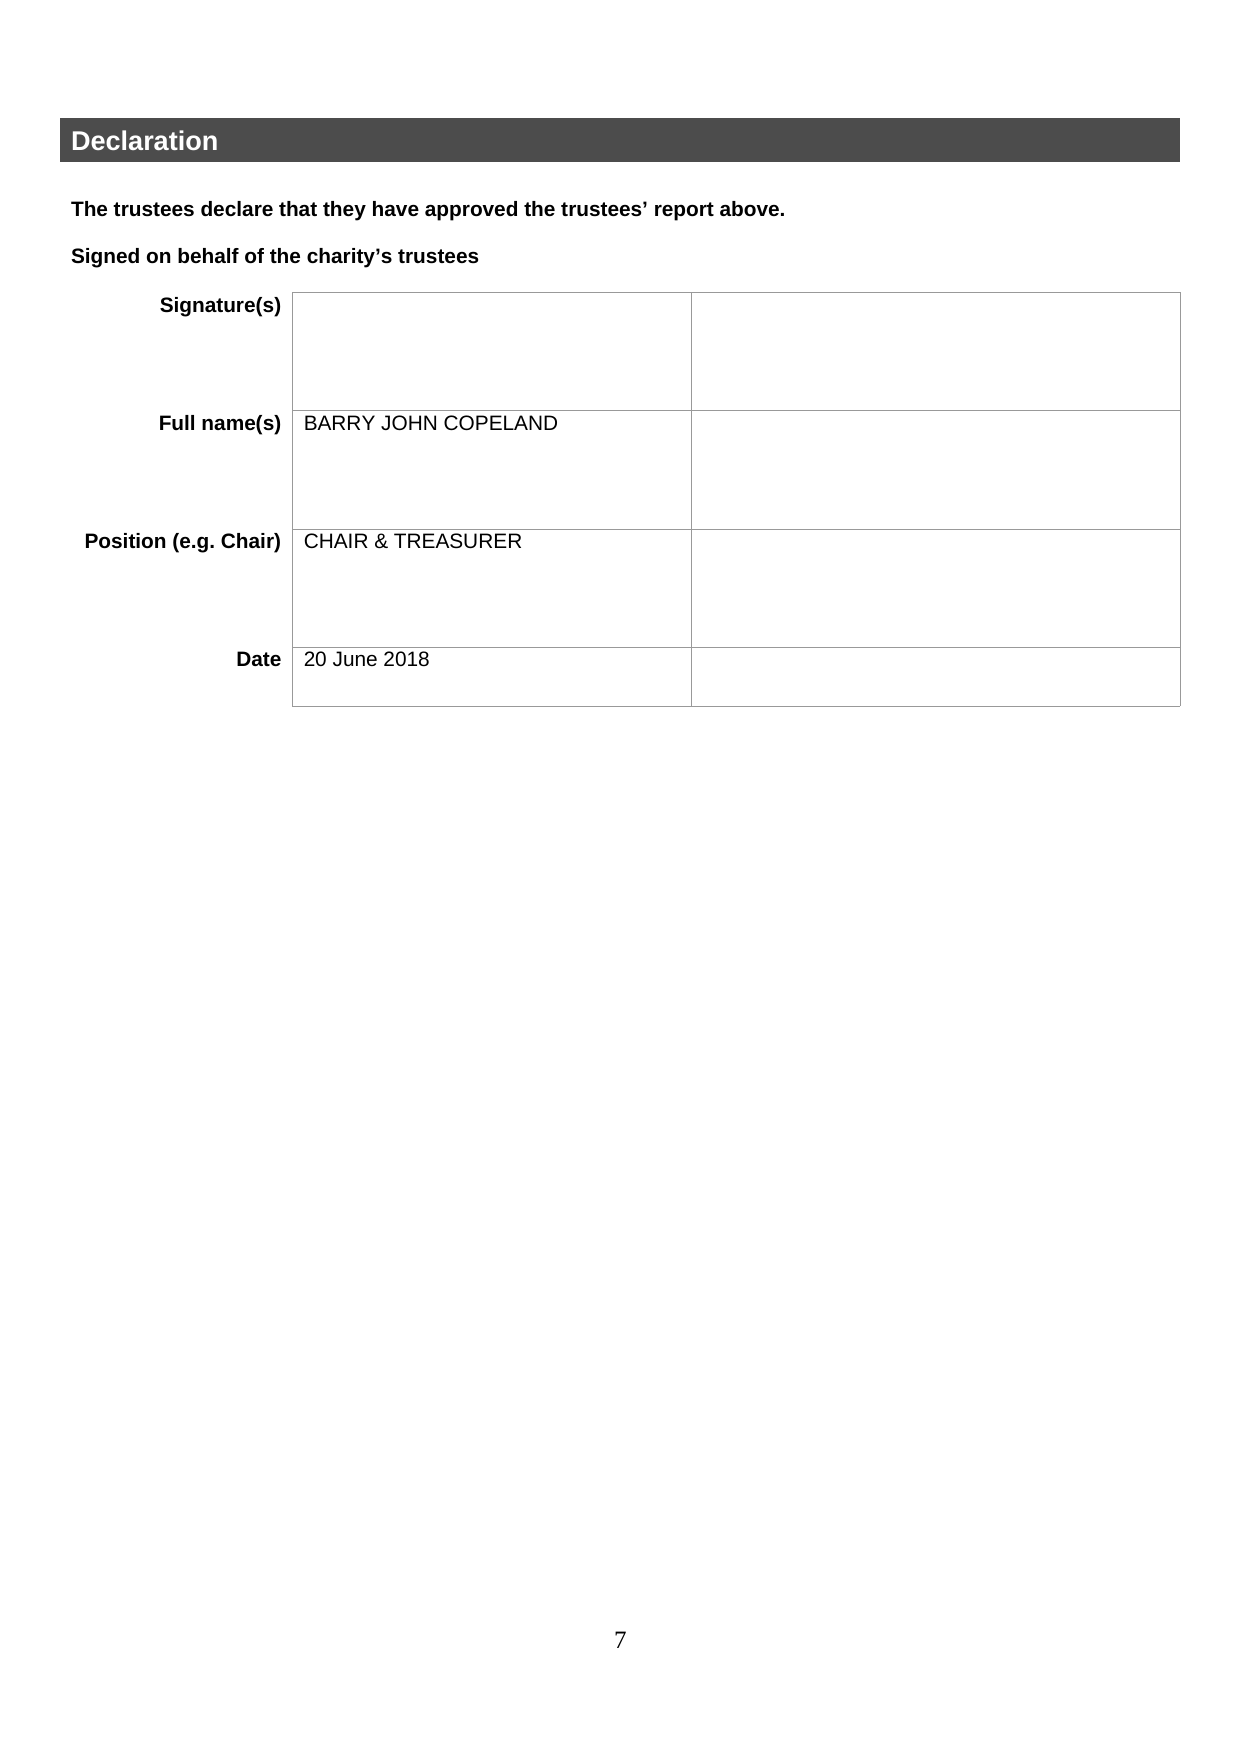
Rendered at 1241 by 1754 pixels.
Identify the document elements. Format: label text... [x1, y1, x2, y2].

table_cell Full name(s) [60, 410, 292, 528]
table_cell Date [60, 647, 292, 706]
table_cell [692, 648, 1180, 706]
table_cell Position (e.g. Chair) [60, 529, 292, 647]
table_cell [692, 411, 1180, 528]
table_header [293, 293, 691, 410]
table_cell BARRY JOHN COPELAND [293, 411, 691, 528]
table_cell 20 June 2018 [293, 648, 691, 706]
table_cell [692, 530, 1180, 647]
table_cell CHAIR & TREASURER [293, 530, 691, 647]
table_header Signature(s) [60, 292, 292, 410]
table_header [692, 293, 1180, 410]
text Signed on behalf of the charity’s trustees [71, 244, 1169, 268]
table_header Declaration [60, 118, 1180, 162]
text The trustees declare that they have approved the trustees’ report above. [71, 196, 1169, 220]
